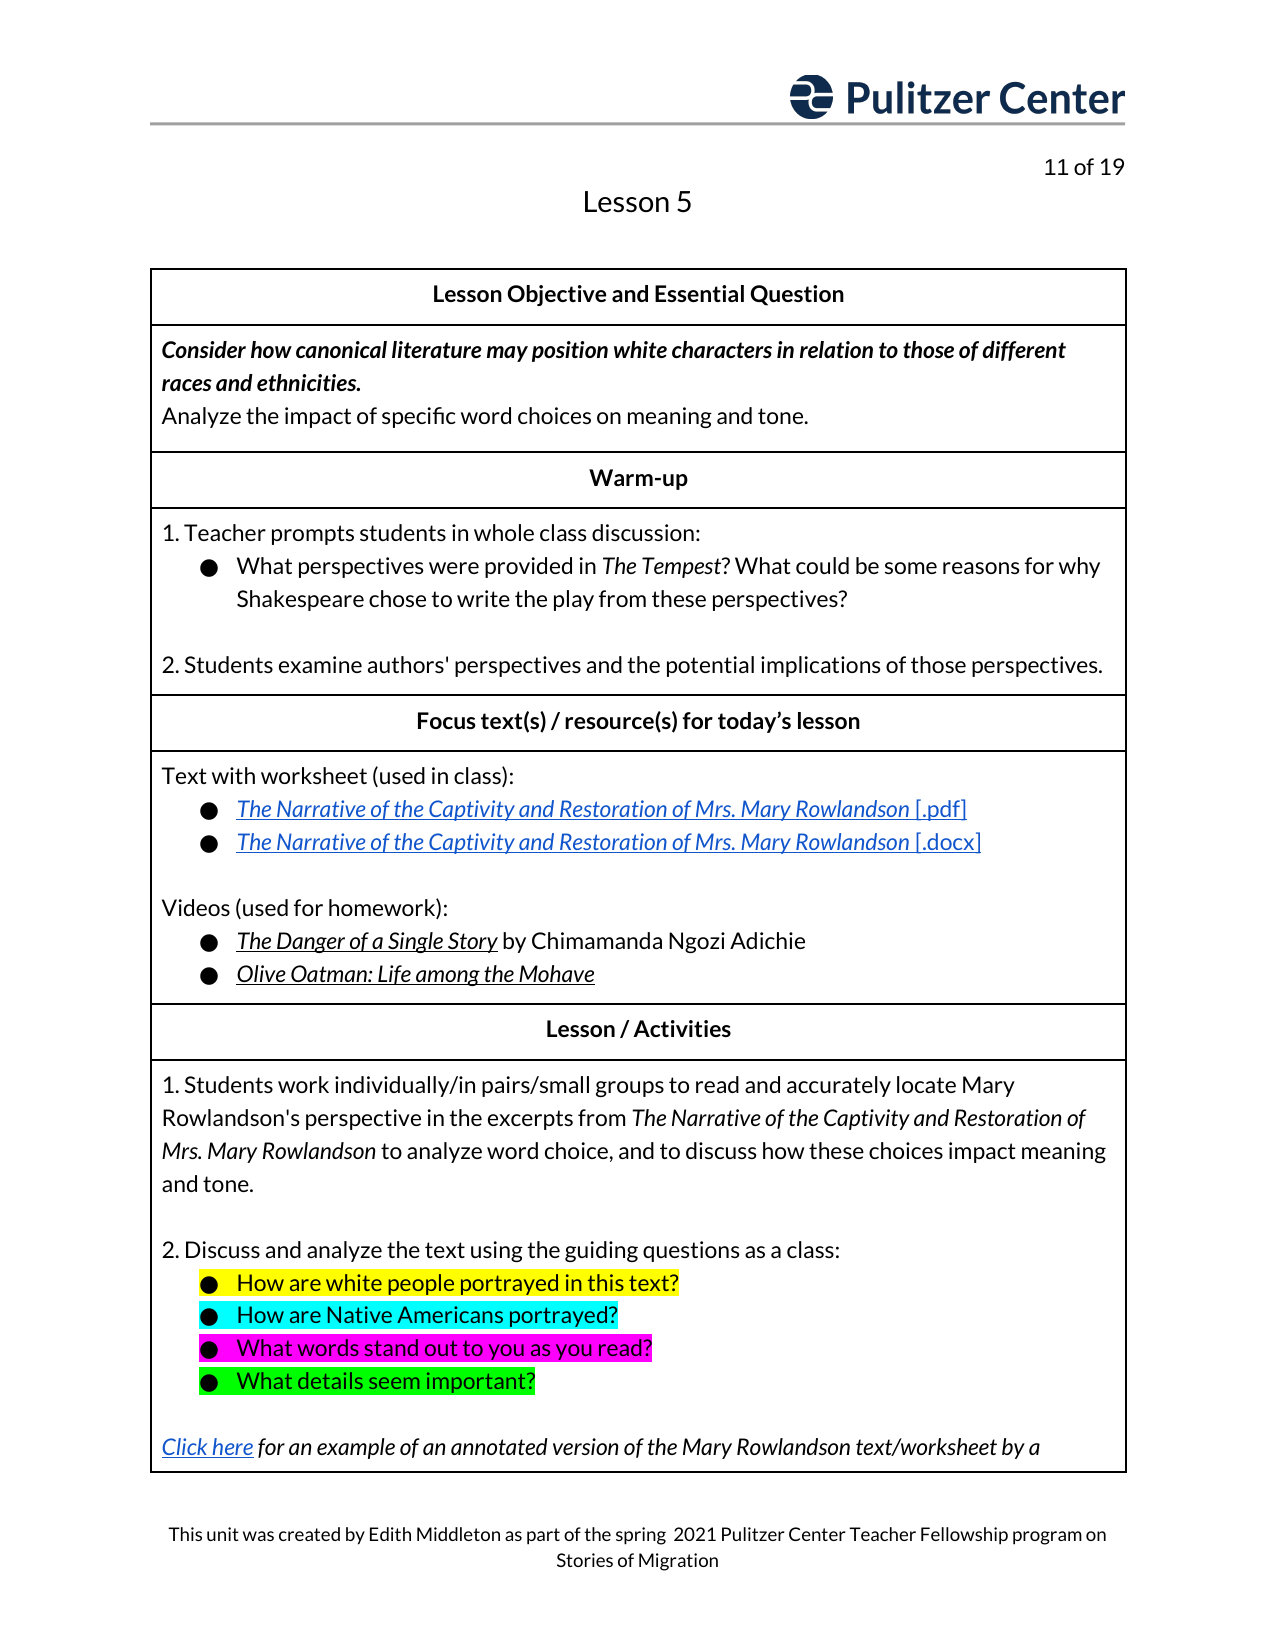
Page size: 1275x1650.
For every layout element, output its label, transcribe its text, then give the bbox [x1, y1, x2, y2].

table_cell Warm-up [152, 453, 1125, 507]
table_cell 1. Teacher prompts students in whole class discussion: What perspectives were provided in The Tempest? What could be some reasons for why Shakespeare chose to write the play from these perspectives? 2. Students examine authors' perspectives and the potential implications of those perspectives. [152, 509, 1125, 694]
table_cell Lesson / Activities [152, 1005, 1125, 1058]
table_header Lesson Objective and Essential Question [152, 270, 1125, 323]
picture [790, 75, 1125, 119]
text Lesson 5 [150, 184, 1125, 219]
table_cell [152, 1061, 1125, 1471]
table_cell Focus text(s) / resource(s) for today’s lesson [152, 696, 1125, 750]
table_cell Consider how canonical literature may position white characters in relation to those of different races and ethnicities. Analyze the impact of specific word choices on meaning and tone. [152, 326, 1125, 451]
table_cell Text with worksheet (used in class): The Narrative of the Captivity and Restoration of Mrs. Mary Rowlandson [.pdf] The Narrative of the Captivity and Restoration of Mrs. Mary Rowlandson [.docx] Videos (used for homework): The Danger of a Single Story by Chimamanda Ngozi Adichie Olive Oatman: Life among the Mohave [152, 752, 1125, 1003]
